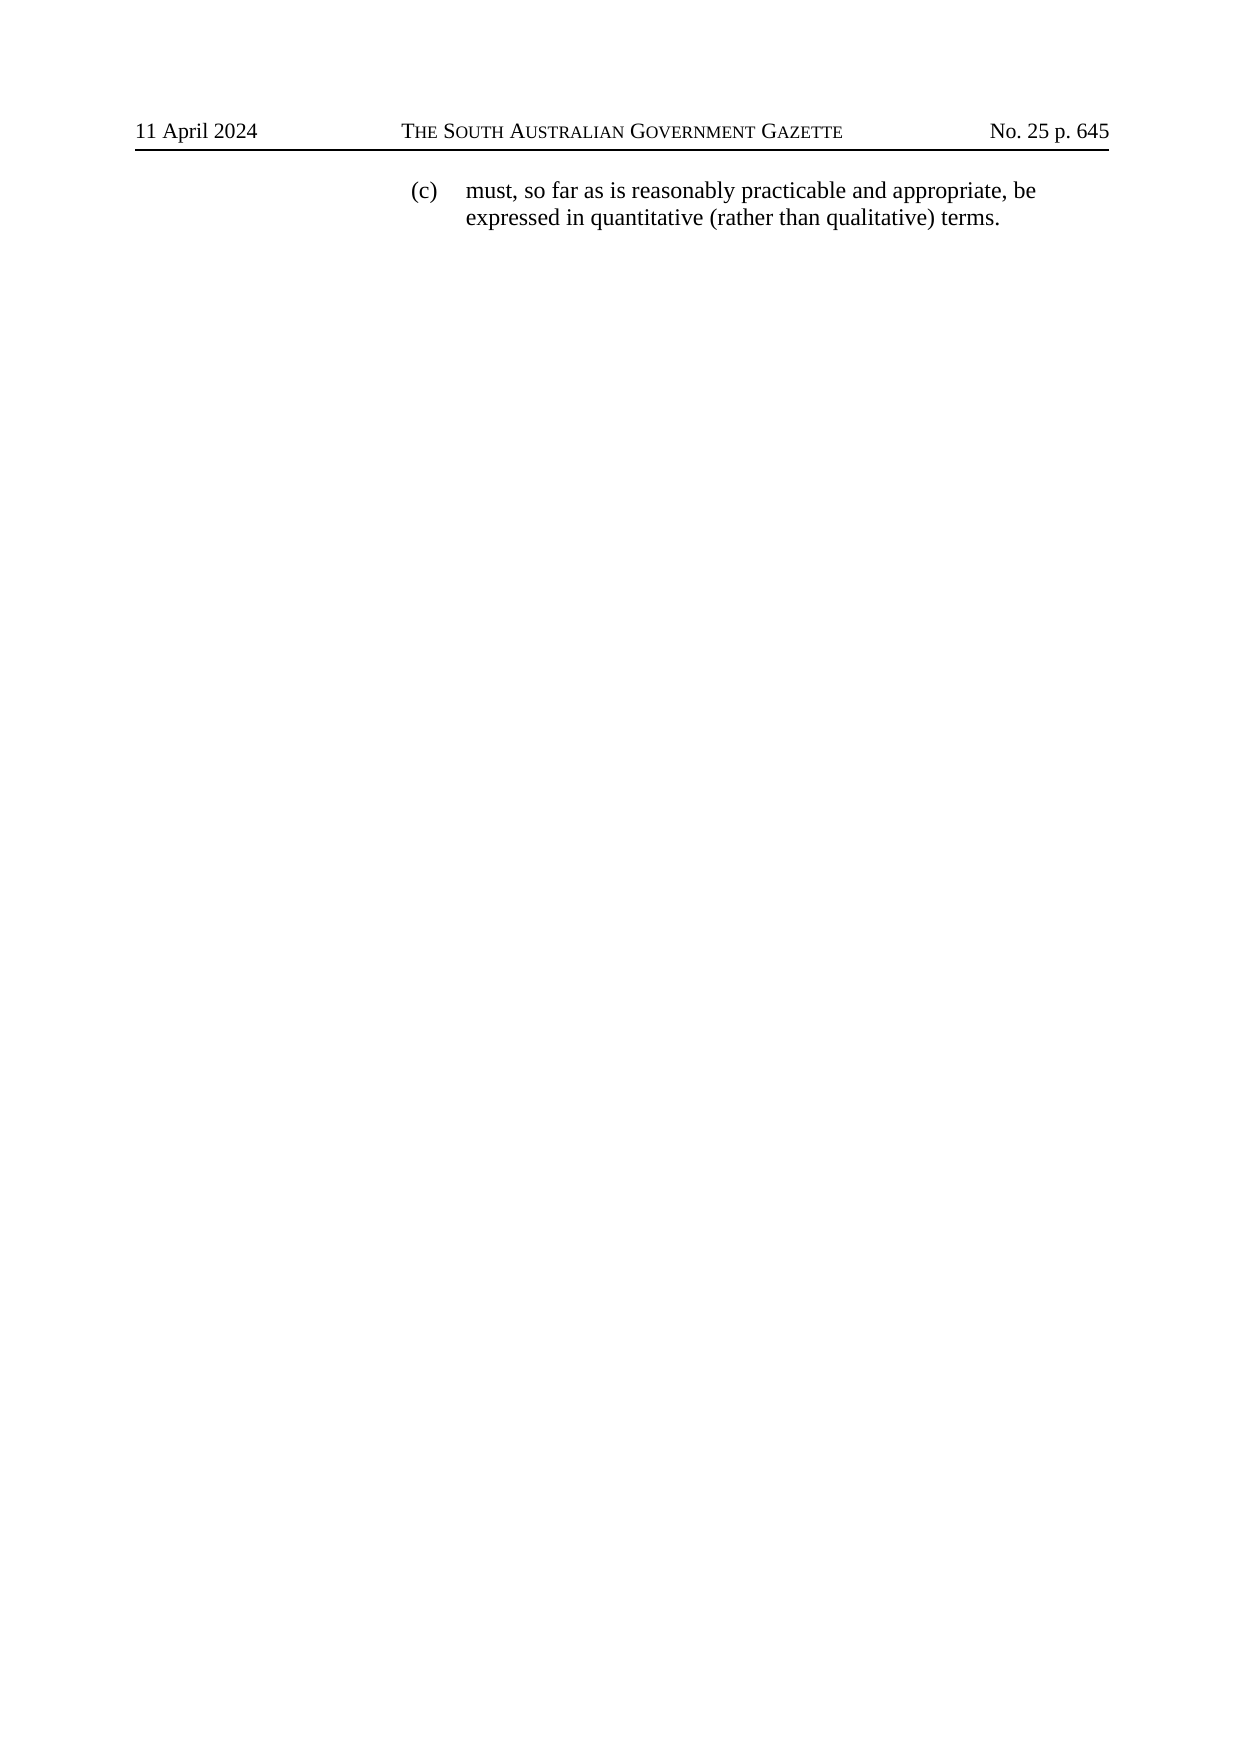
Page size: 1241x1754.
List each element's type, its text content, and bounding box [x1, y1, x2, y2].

text (c) must, so far as is reasonably practicable and appropriate, be expressed in quantitative (rather than qualitative) terms. [383, 176, 1109, 231]
